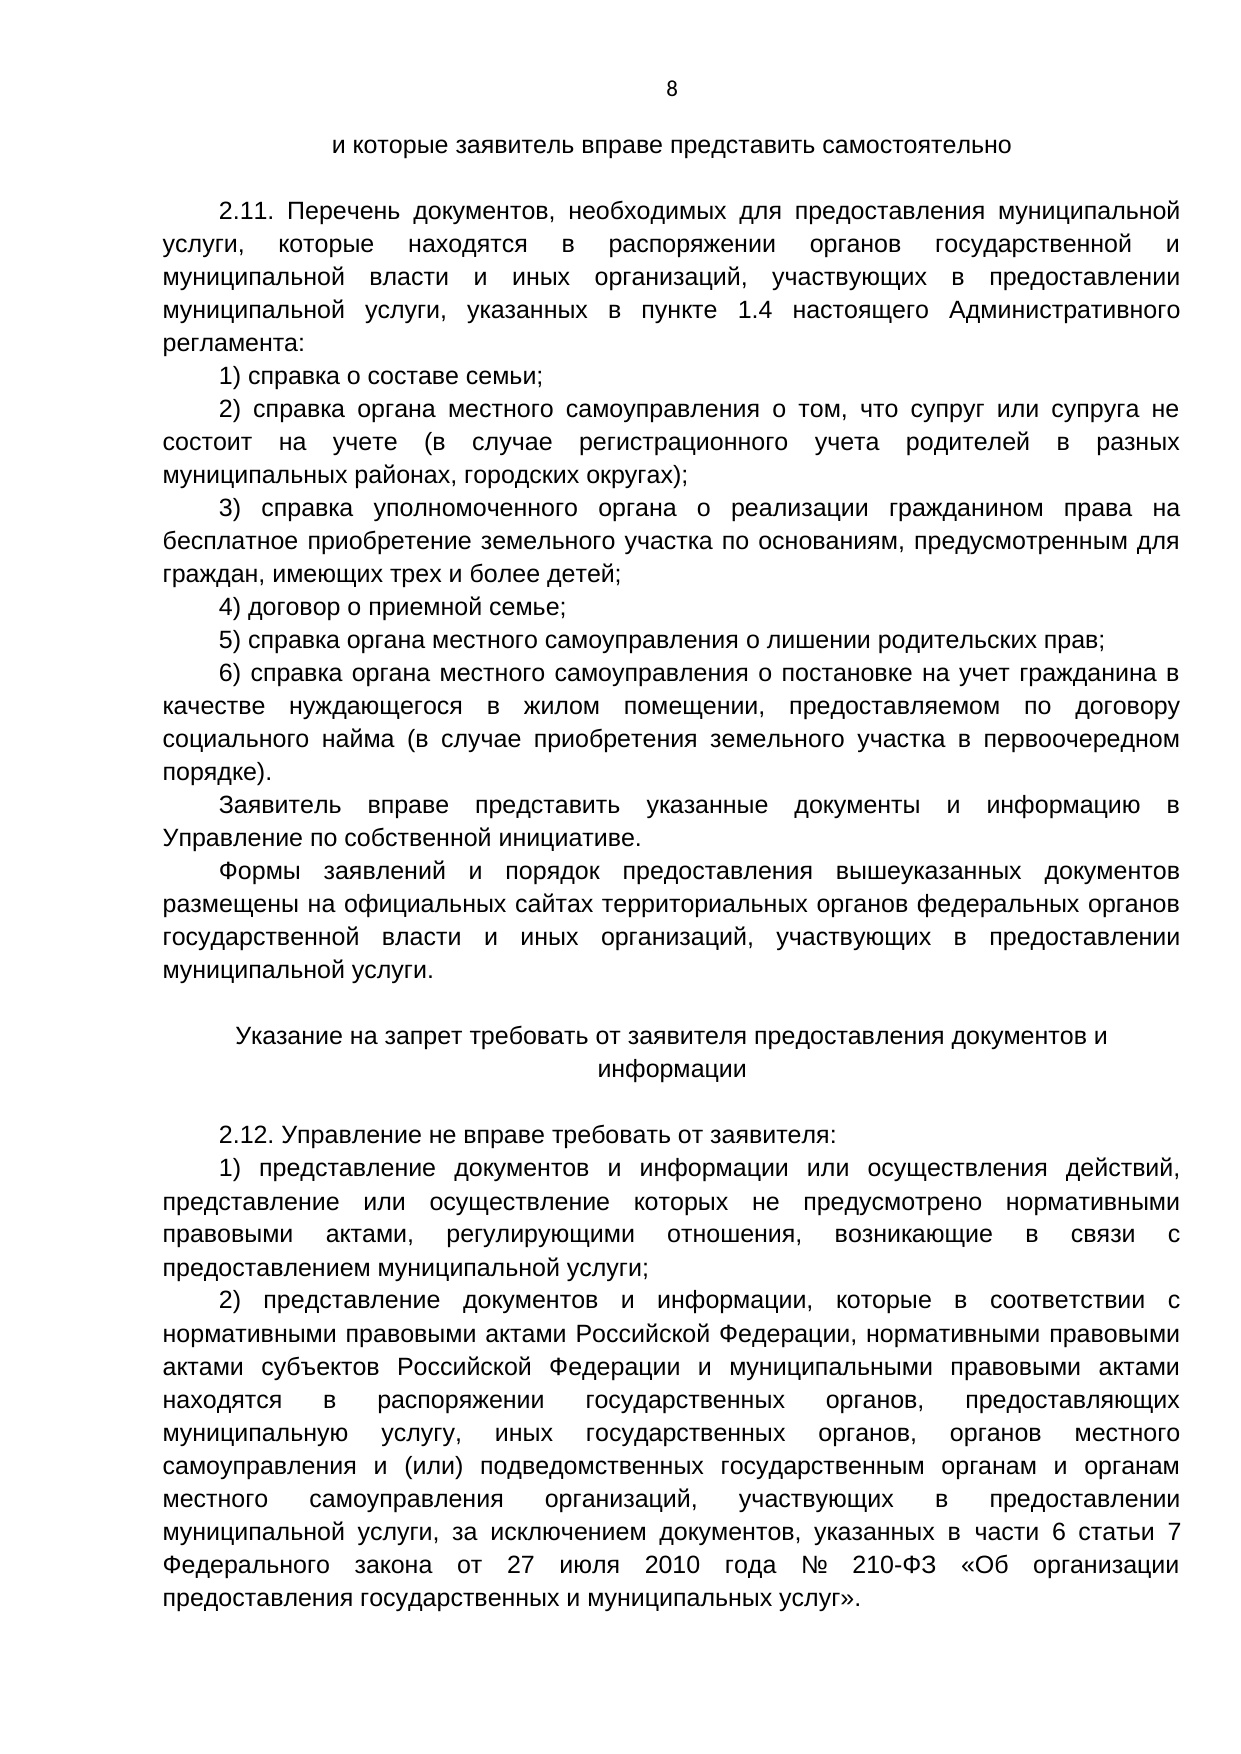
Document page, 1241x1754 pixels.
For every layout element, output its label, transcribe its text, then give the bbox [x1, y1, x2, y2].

text Заявитель вправе представить указанные документы и информацию в Управление по собственной инициативе. [162, 790, 1181, 852]
text 2) справка органа местного самоуправления о том, что супруг или супруга не состоит на учете (в случае регистрационного учета родителей в разных муниципальных районах, городских округах); [162, 394, 1181, 489]
text 2) представление документов и информации, которые в соответствии с нормативными правовыми актами Российской Федерации, нормативными правовыми актами субъектов Российской Федерации и муниципальными правовыми актами находятся в распоряжении государственных органов, предоставляющих муниципальную услугу, иных государственных органов, органов местного самоуправления и (или) подведомственных государственным органам и органам местного самоуправления организаций, участвующих в предоставлении муниципальной услуги, за исключением документов, указанных в части 6 статьиHYPERLINK "consultantplus://offline/ref=9F21BE8CC1216408351D037AE244E5224D14D63FC3C3B60302510FA6F698592D0D6F93F0t622B" 7 Федерального закона от 27 июля 2010 года № 210-ФЗ «Об организации предоставления государственных и муниципальных услуг». [162, 1286, 1181, 1611]
text 5) справка органа местного самоуправления о лишении родительских прав; [162, 625, 1181, 654]
text 6) справка органа местного самоуправления о постановке на учет гражданина в качестве нуждающегося в жилом помещении, предоставляемом по договору социального найма (в случае приобретения земельного участка в первоочередном порядке). [162, 658, 1181, 786]
text Указание на запрет требовать от заявителя предоставления документов и информации [162, 1021, 1181, 1083]
text 2.11. Перечень документов, необходимых для предоставления муниципальной услуги, которые находятся в распоряжении органов государственной и муниципальной власти и иных организаций, участвующих в предоставлении муниципальной услуги, указанных в пункте 1.4 настоящего Административного регламента: [162, 196, 1181, 357]
text Формы заявлений и порядок предоставления вышеуказанных документов размещены на официальных сайтах территориальных органов федеральных органов государственной власти и иных организаций, участвующих в предоставлении муниципальной услуги. [162, 856, 1181, 984]
text 4) договор о приемной семье; [162, 592, 1181, 621]
text 1) представление документов и информации или осуществления действий, представление или осуществление которых не предусмотрено нормативными правовыми актами, регулирующими отношения, возникающие в связи с предоставлением муниципальной услуги; [162, 1153, 1181, 1281]
text и которые заявитель вправе представить самостоятельно [162, 130, 1181, 158]
text 3) справка уполномоченного органа о реализации гражданином права на бесплатное приобретение земельного участка по основаниям, предусмотренным для граждан, имеющих трех и более детей; [162, 493, 1181, 588]
text 1) справка о составе семьи; [162, 361, 1181, 390]
text 2.12. Управление не вправе требовать от заявителя: [162, 1120, 1181, 1149]
